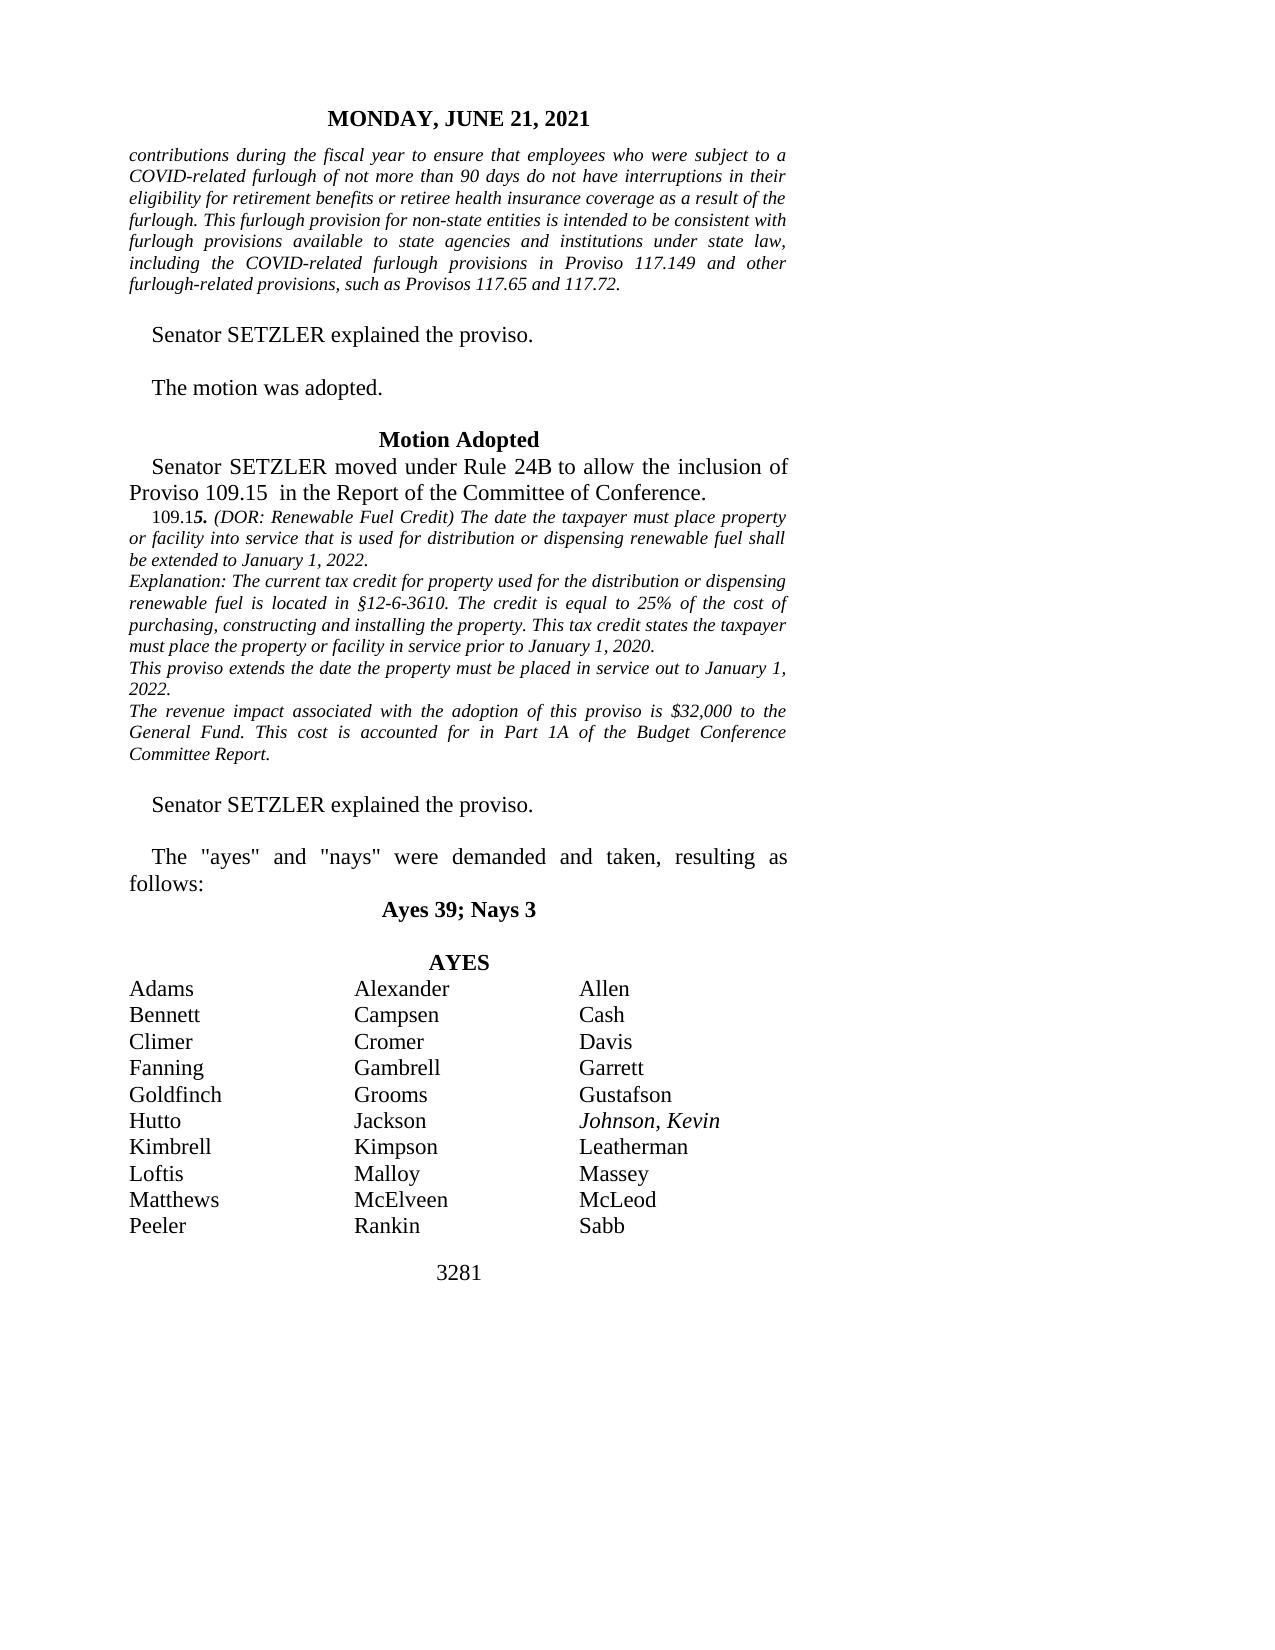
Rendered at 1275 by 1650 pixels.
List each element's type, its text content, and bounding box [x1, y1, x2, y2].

text AYES [129, 949, 789, 975]
text Bennett Campsen Cash [129, 1002, 789, 1028]
text Ayes 39; Nays 3 [129, 896, 789, 922]
text Motion Adopted [129, 427, 789, 453]
text This proviso extends the date the property must be placed in service out to January 1, 2022. [129, 657, 789, 700]
text Fanning Gambrell Garrett [129, 1054, 789, 1081]
text Goldfinch Grooms Gustafson [129, 1081, 789, 1107]
text Loftis Malloy Massey [129, 1160, 789, 1186]
text Adams Alexander Allen [129, 975, 789, 1002]
text The "ayes" and "nays" were demanded and taken, resulting as follows: [129, 843, 789, 896]
text Peeler Rankin Sabb [129, 1212, 789, 1239]
text Explanation: The current tax credit for property used for the distribution or dispensing renewable fuel is located in §12-6-3610. The credit is equal to 25% of the cost of purchasing, constructing and installing the property. This tax credit states the taxpayer must place the property or facility in service prior to January 1, 2020. [129, 570, 789, 657]
text Matthews McElveen McLeod [129, 1186, 789, 1212]
text The revenue impact associated with the adoption of this proviso is $32,000 to the General Fund. This cost is accounted for in Part 1A of the Budget Conference Committee Report. [129, 700, 789, 764]
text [129, 144, 789, 295]
text 109.15. (DOR: Renewable Fuel Credit) The date the taxpayer must place property or facility into service that is used for distribution or dispensing renewable fuel shall be extended to January 1, 2022. [129, 506, 789, 570]
text Senator SETZLER explained the proviso. [129, 791, 789, 817]
text Kimbrell Kimpson Leatherman [129, 1133, 789, 1160]
text Senator SETZLER explained the proviso. [129, 321, 789, 347]
text Hutto Jackson Johnson, Kevin [129, 1107, 789, 1133]
text Senator SETZLER moved under Rule 24B to allow the inclusion of Proviso 109.15 in the Report of the Committee of Conference. [129, 453, 789, 506]
text Climer Cromer Davis [129, 1028, 789, 1054]
text The motion was adopted. [129, 374, 789, 400]
